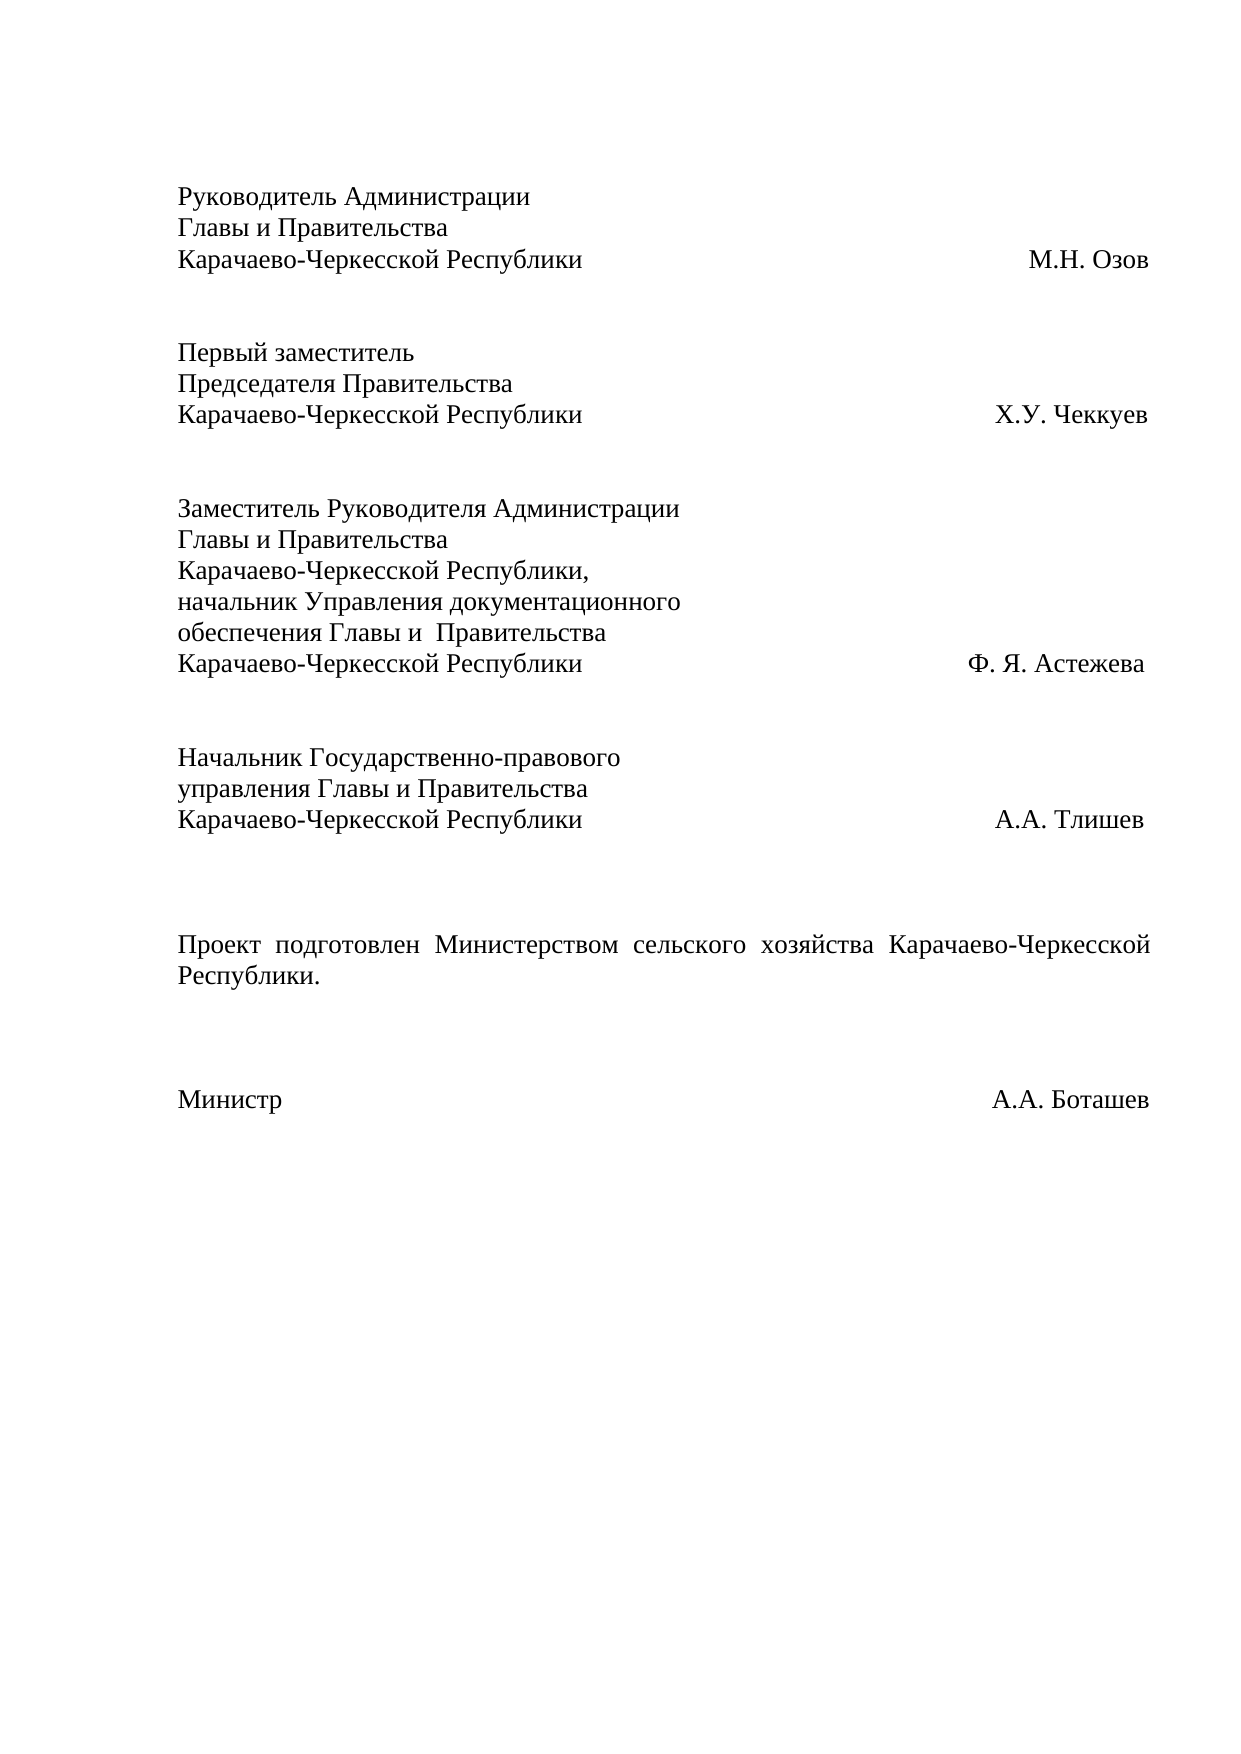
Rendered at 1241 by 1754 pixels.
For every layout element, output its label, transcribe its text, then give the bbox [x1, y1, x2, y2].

text Карачаево-Черкесской Республики, [177, 554, 1152, 585]
text Главы и Правительства [177, 212, 1152, 243]
text Министр А.А. Боташев [177, 1084, 1152, 1115]
text обеспечения Главы и Правительства [177, 616, 1152, 648]
text Карачаево-Черкесской Республики Ф. Я. Астежева [177, 648, 1152, 679]
text Заместитель Руководителя Администрации [177, 492, 1152, 523]
text Карачаево-Черкесской Республики А.А. Тлишев [177, 803, 1152, 834]
text Карачаево-Черкесской Республики М.Н. Озов [177, 243, 1152, 274]
text начальник Управления документационного [177, 585, 1152, 616]
text Начальник Государственно-правового [177, 741, 1152, 772]
text управления Главы и Правительства [177, 772, 1152, 803]
text Проект подготовлен Министерством сельского хозяйства Карачаево-Черкесской Республики. [177, 928, 1152, 990]
text Карачаево-Черкесской Республики Х.У. Чеккуев [177, 398, 1152, 429]
text Первый заместитель [177, 336, 1152, 367]
text Главы и Правительства [177, 523, 1152, 554]
text Председателя Правительства [177, 367, 1152, 398]
text Руководитель Администрации [177, 180, 1152, 212]
